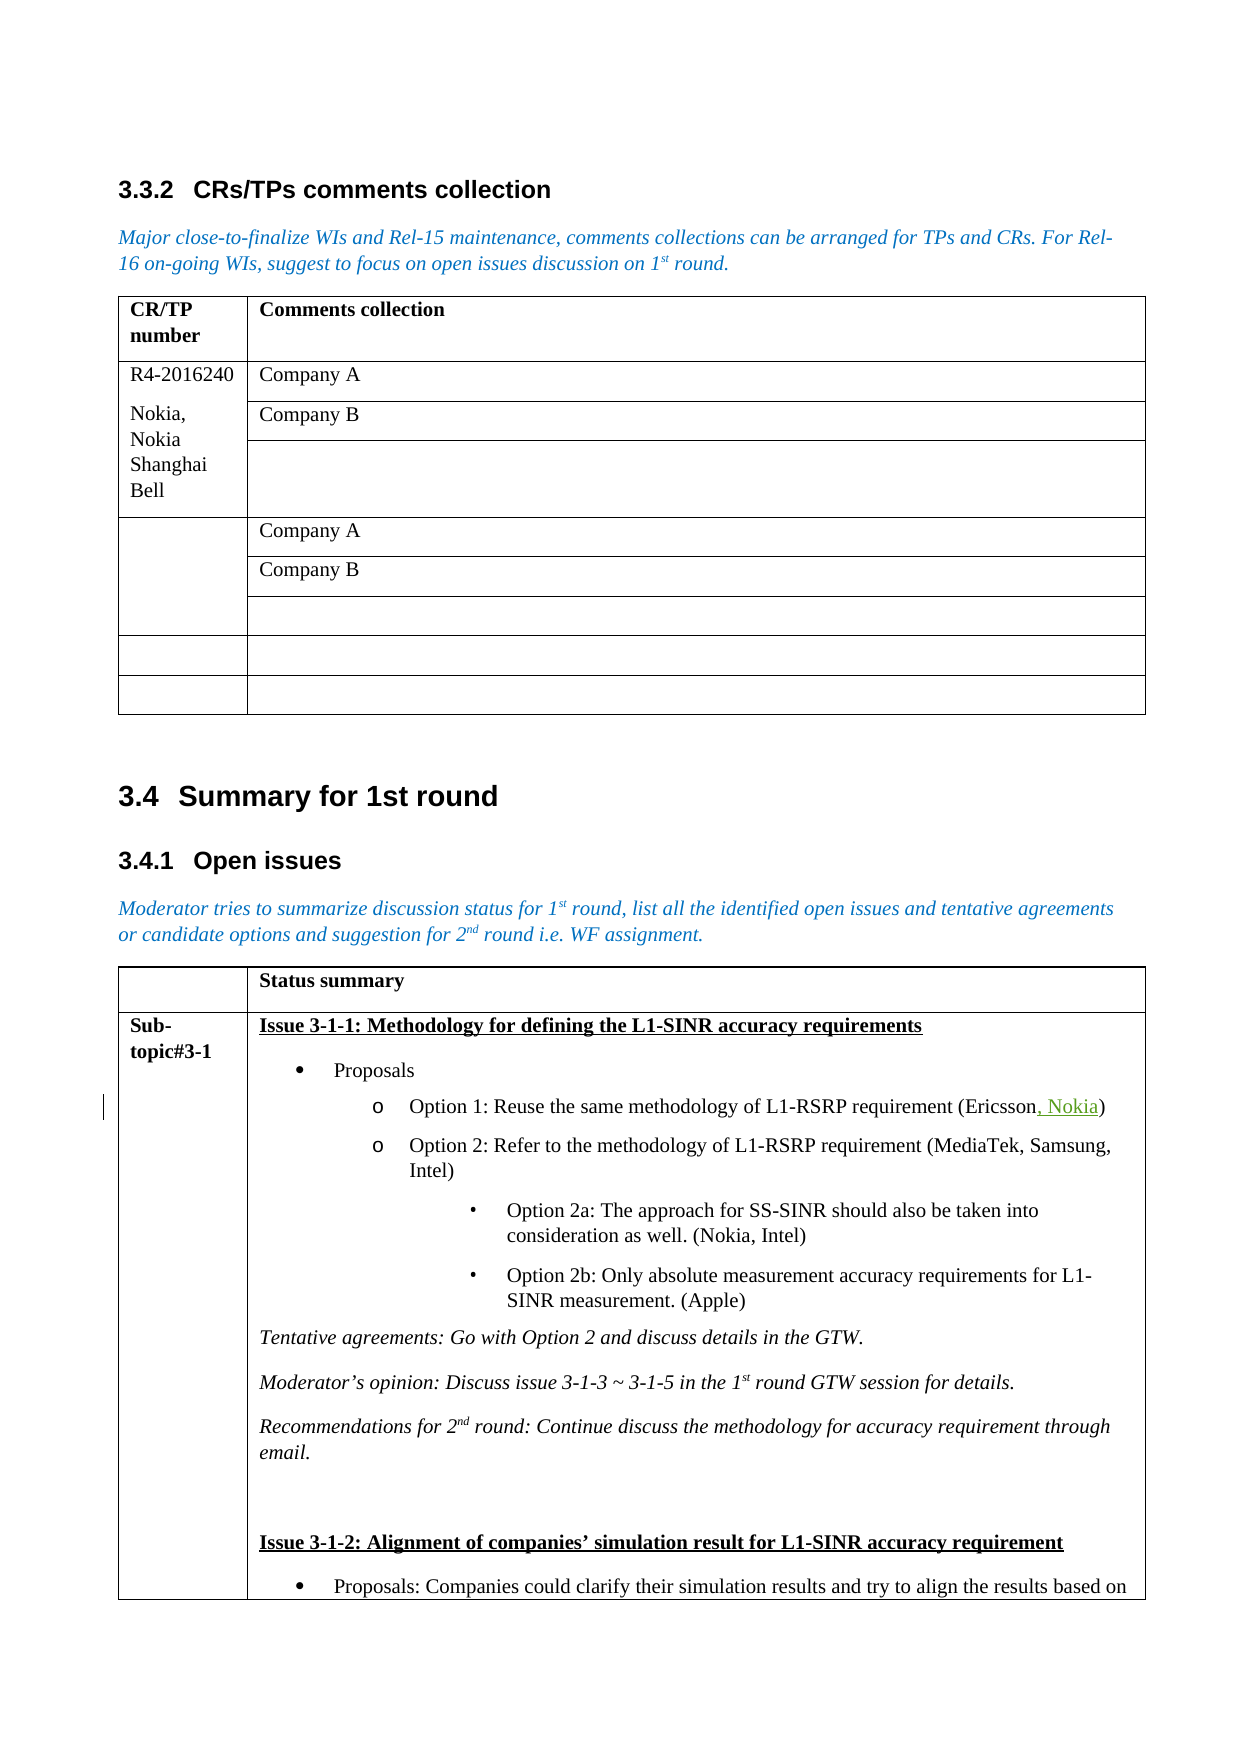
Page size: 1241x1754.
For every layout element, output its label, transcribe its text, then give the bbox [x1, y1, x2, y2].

table_header [119, 968, 247, 1012]
table_header Status summary [248, 968, 1145, 1012]
subtitle Open issues [118, 846, 1122, 875]
table_cell [248, 597, 1145, 635]
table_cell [248, 1013, 1145, 1598]
table_cell R4-2016240 Nokia, Nokia Shanghai Bell [119, 362, 247, 517]
subtitle CRs/TPs comments collection [118, 175, 1122, 204]
table_cell [248, 441, 1145, 517]
table_cell Company B [248, 402, 1145, 440]
table_cell [119, 518, 247, 635]
table_cell [248, 676, 1145, 714]
table_cell [119, 676, 247, 714]
table_cell [248, 636, 1145, 675]
text Moderator tries to summarize discussion status for 1st round, list all the identified open issues and tentative agreements or candidate options and suggestion for 2nd round i.e. WF assignment. [118, 896, 1122, 946]
table_header CR/TP number [119, 297, 247, 361]
text Major close-to-finalize WIs and Rel-15 maintenance, comments collections can be arranged for TPs and CRs. For Rel-16 on-going WIs, suggest to focus on open issues discussion on 1st round. [118, 225, 1122, 275]
table_cell Sub-topic#3-1 [119, 1013, 247, 1598]
subtitle Summary for 1st round [118, 779, 1122, 812]
table_cell Company B [248, 557, 1145, 596]
table_cell Company A [248, 362, 1145, 401]
table_cell Company A [248, 518, 1145, 556]
table_header Comments collection [248, 297, 1145, 361]
table_cell [119, 636, 247, 675]
